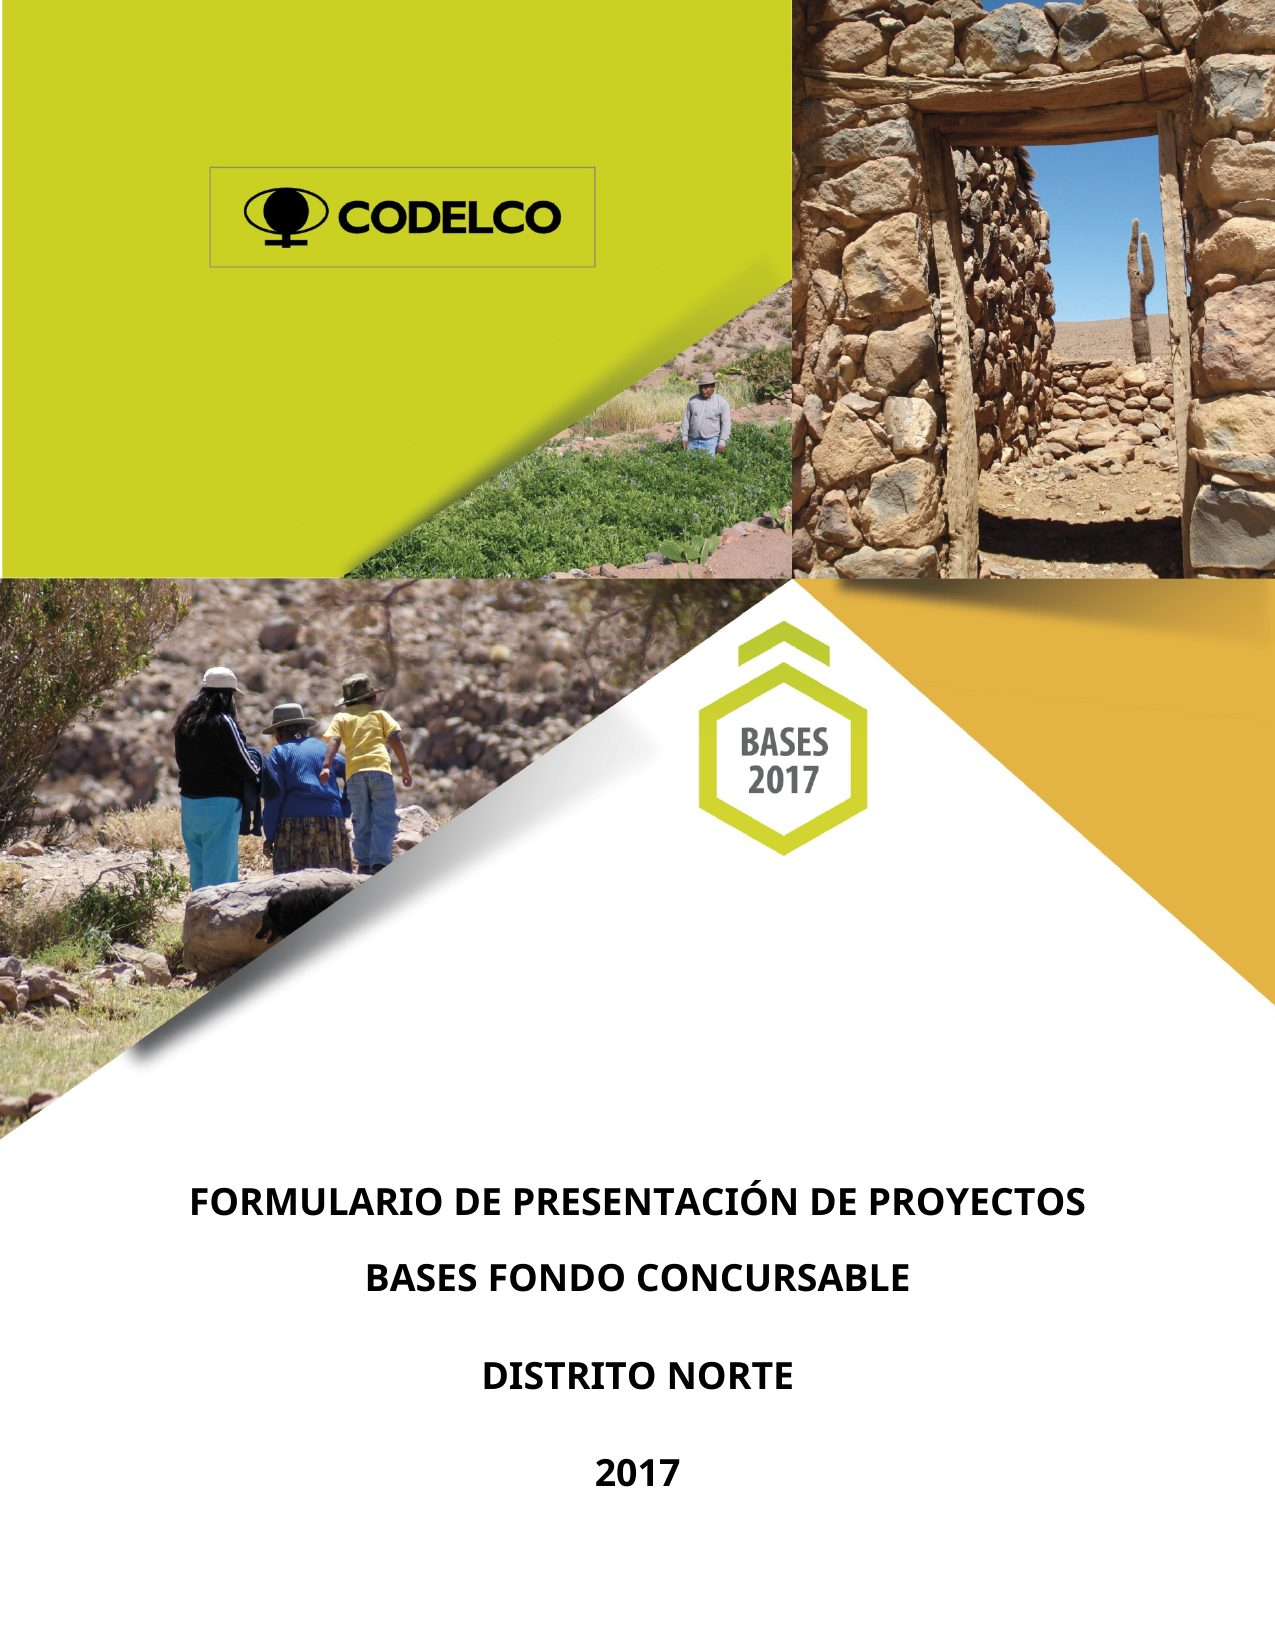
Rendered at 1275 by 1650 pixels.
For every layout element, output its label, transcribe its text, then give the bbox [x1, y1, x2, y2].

text FORMULARIO DE PRESENTACIÓN DE PROYECTOS BASES FONDO CONCURSABLE [177, 1176, 1098, 1303]
picture [0, 0, 1275, 1176]
text DISTRITO NORTE [177, 1349, 1098, 1400]
text 2017 [177, 1446, 1098, 1497]
